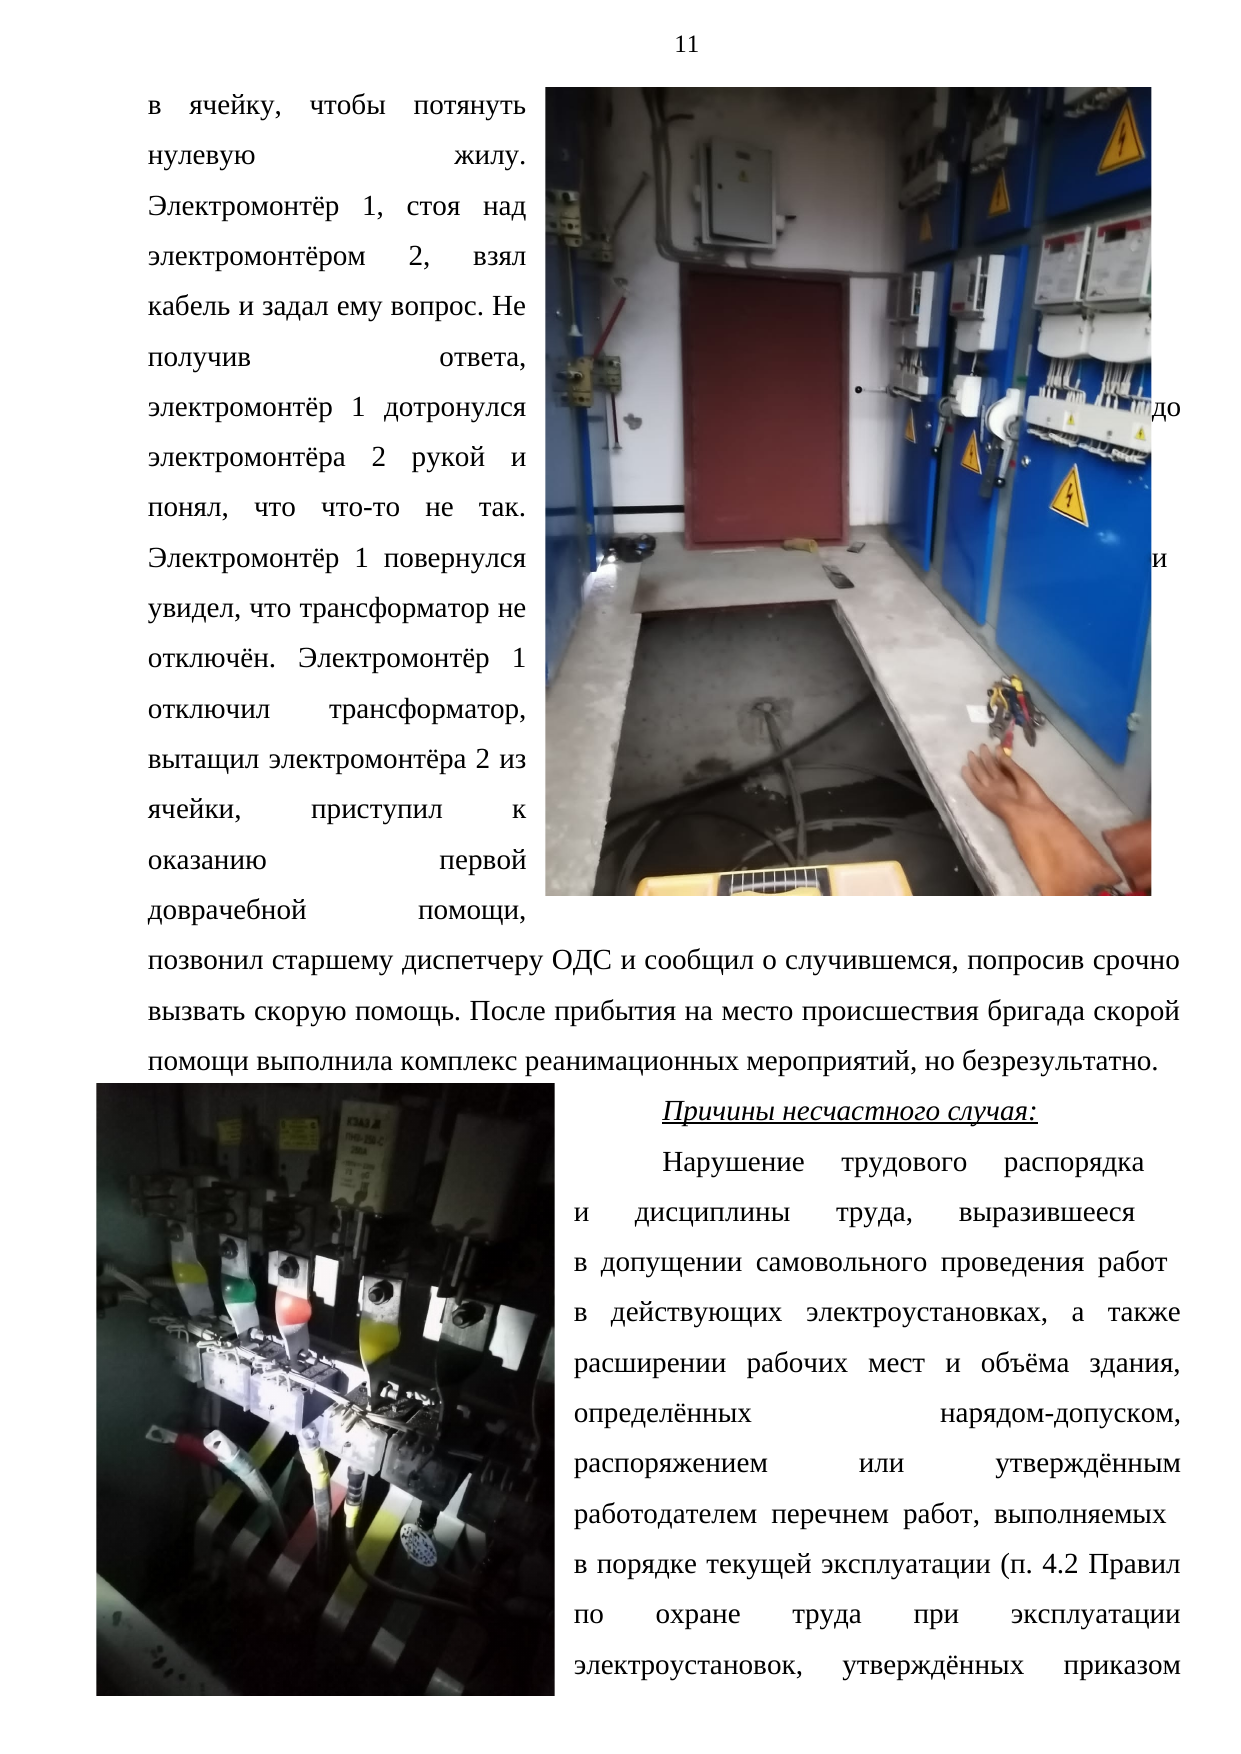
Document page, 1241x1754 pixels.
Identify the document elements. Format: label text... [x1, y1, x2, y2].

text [148, 87, 1181, 1077]
picture [96, 1083, 555, 1696]
text Причины несчастного случая: [555, 1093, 1181, 1127]
picture [545, 87, 1152, 896]
